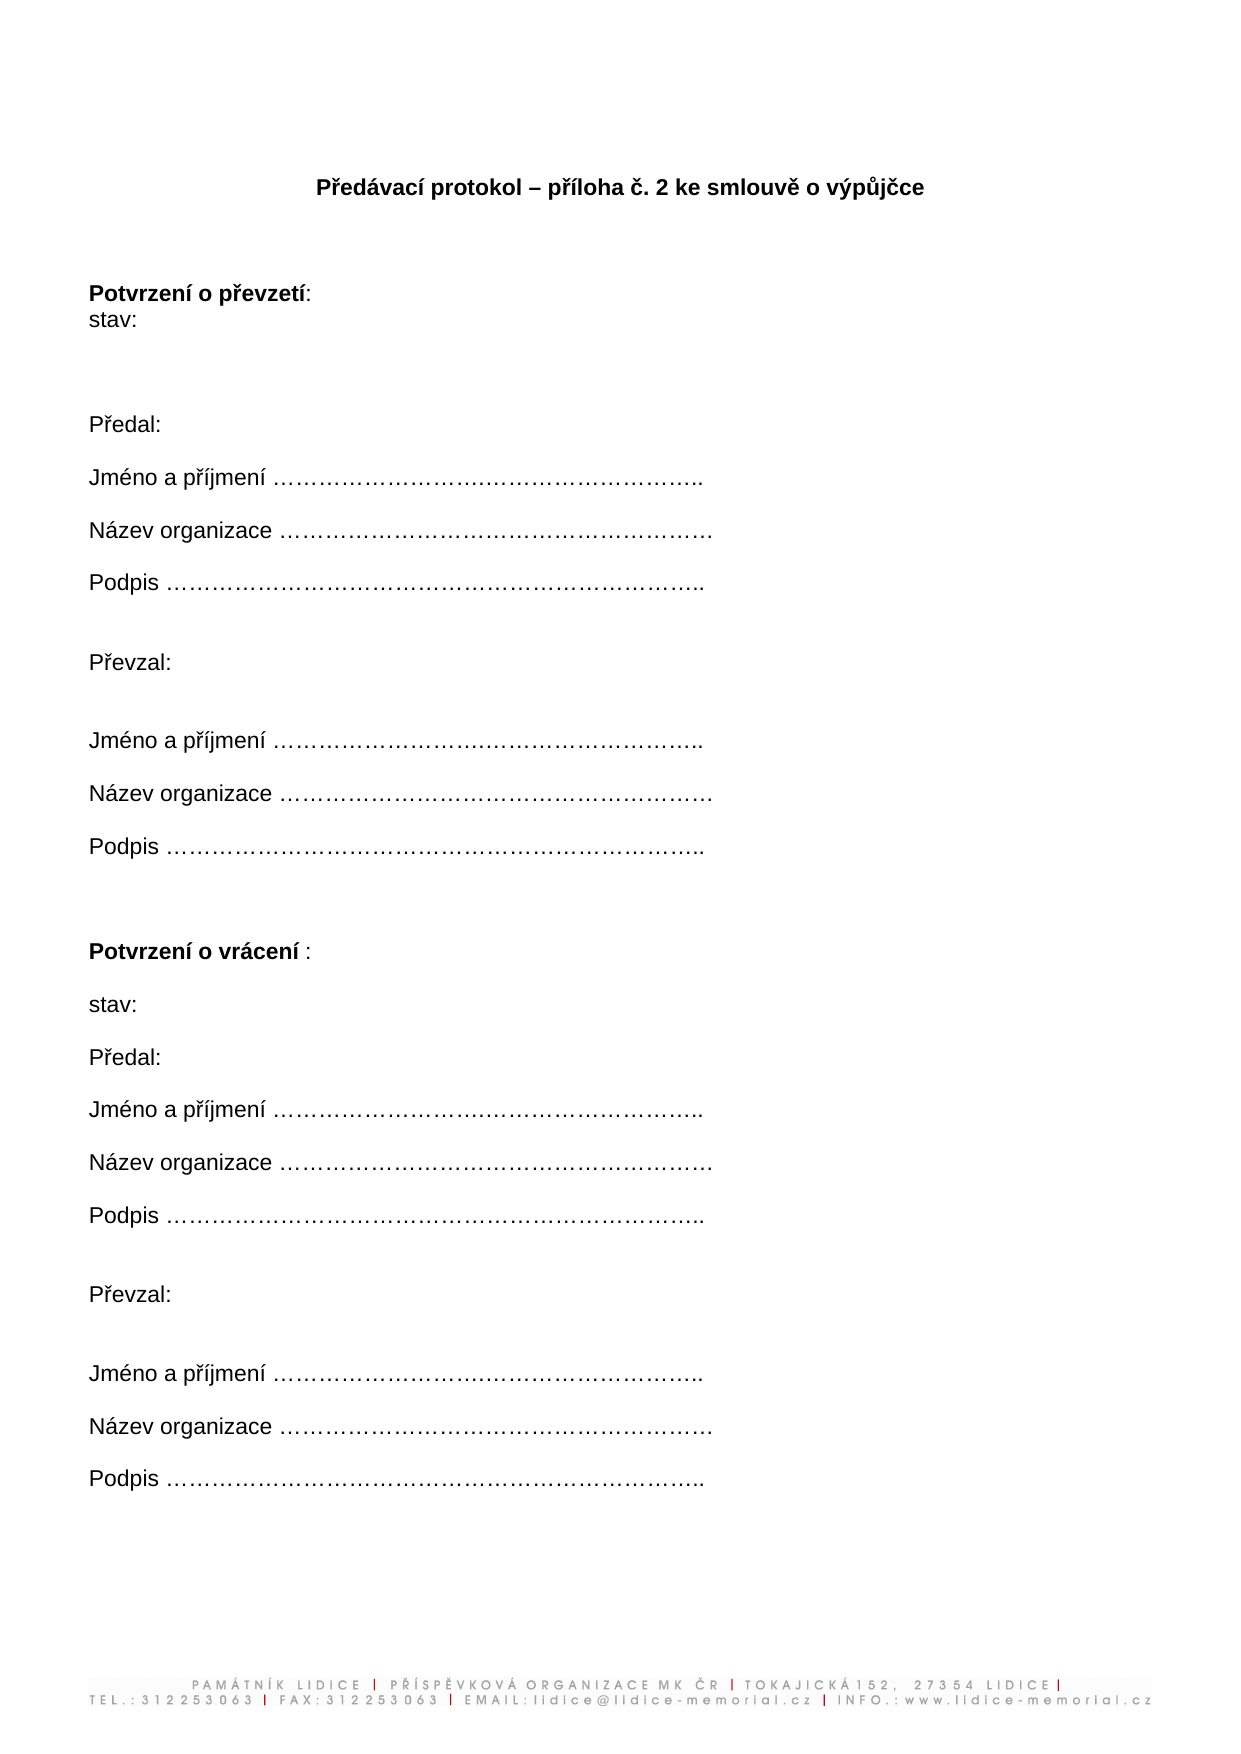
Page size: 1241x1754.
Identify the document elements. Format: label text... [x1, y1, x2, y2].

text Jméno a příjmení ……………………….……………………….. [89, 1360, 1152, 1386]
text Potvrzení o převzetí: [89, 279, 1152, 306]
text Název organizace ………………………………………………… [89, 1413, 1152, 1439]
text Název organizace ………………………………………………… [89, 780, 1152, 807]
text Podpis …………………………………………………………….. [89, 569, 1152, 596]
text Název organizace ………………………………………………… [89, 517, 1152, 543]
text Podpis …………………………………………………………….. [89, 833, 1152, 859]
text Předal: [89, 1044, 1152, 1070]
text stav: [89, 991, 1152, 1017]
text Jméno a příjmení ……………………….……………………….. [89, 727, 1152, 754]
text Převzal: [89, 1281, 1152, 1307]
text Podpis …………………………………………………………….. [89, 1202, 1152, 1228]
text Předal: [89, 411, 1152, 438]
picture [88, 1677, 1152, 1706]
text Jméno a příjmení ……………………….……………………….. [89, 464, 1152, 490]
text Podpis …………………………………………………………….. [89, 1465, 1152, 1492]
text Převzal: [89, 648, 1152, 675]
text Jméno a příjmení ……………………….……………………….. [89, 1096, 1152, 1123]
text Potvrzení o vrácení : [89, 938, 1152, 965]
text Předávací protokol – příloha č. 2 ke smlouvě o výpůjčce [89, 174, 1152, 200]
text Název organizace ………………………………………………… [89, 1149, 1152, 1176]
text stav: [89, 306, 1152, 332]
